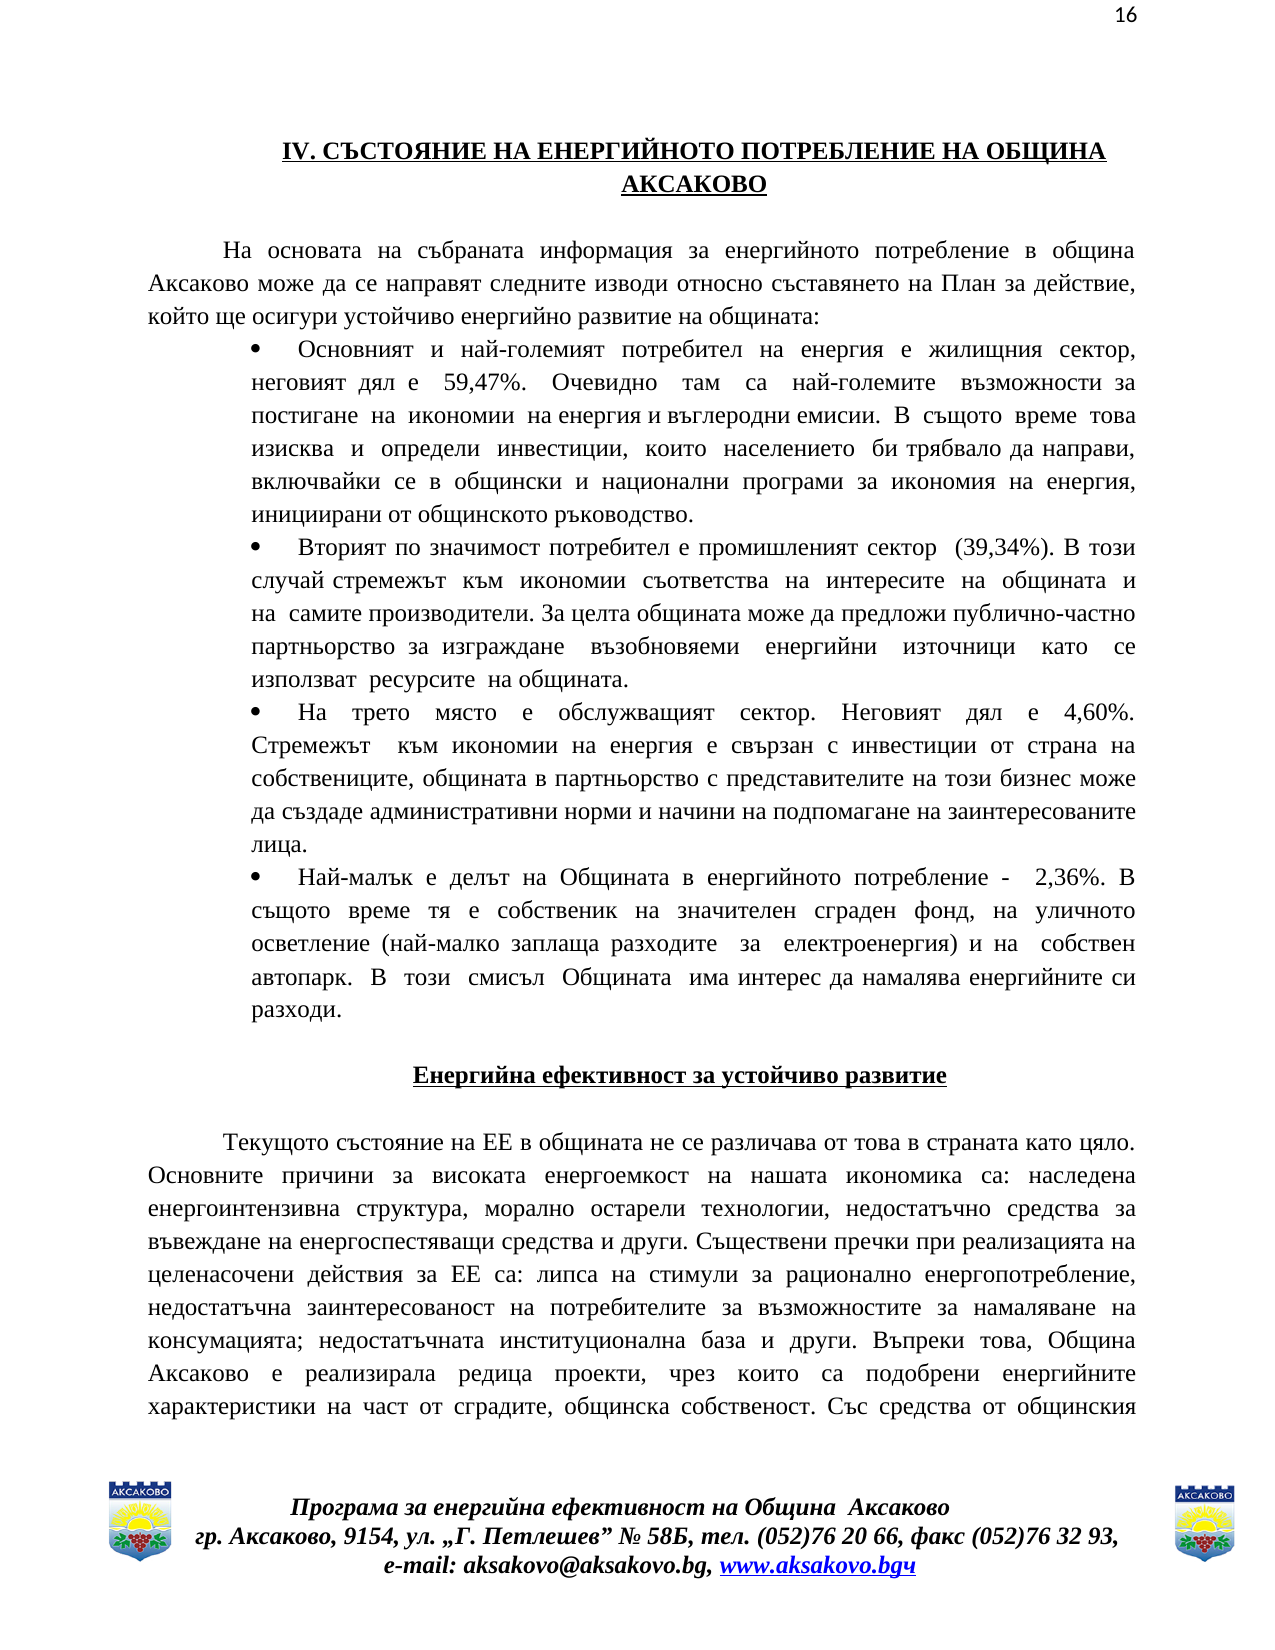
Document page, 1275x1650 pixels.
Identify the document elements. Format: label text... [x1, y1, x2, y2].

text Енергийна ефективност за устойчиво развитие [148, 1061, 1137, 1089]
picture [105, 1480, 174, 1566]
list Основният и най-големият потребител на енергия е жилищния сектор, неговият дял е 59,47%. Очевидно там са най-големите възможности за постигане на икономии на енергия и въглеродни емисии. В същото време това изисква и определи инвестиции, които населението би трябвало да направи, включвайки се в общински и национални програми за икономия на енергия, инициирани от общинското ръководство. [251, 334, 1137, 528]
picture [1171, 1485, 1237, 1566]
list На трето място е обслужващият сектор. Неговият дял е 4,60%. Стремежът към икономии на енергия е свързан с инвестиции от страна на собствениците, общината в партньорство с представителите на този бизнес може да създаде административни норми и начини на подпомагане на заинтересованите лица. [251, 697, 1137, 858]
list Вторият по значимост потребител е промишленият сектор (39,34%). В този случай стремежът към икономии съответства на интересите на общината и на самите производители. За целта общината може да предложи публично-частно партньорство за изграждане възобновяеми енергийни източници като се използват ресурсите на общината. [251, 532, 1137, 693]
text На основата на събраната информация за енергийното потребление в община Аксаково може да се направят следните изводи относно съставянето на План за действие, който ще осигури устойчиво енергийно развитие на общината: [148, 235, 1137, 330]
list Най-малък е делът на Общината в енергийното потребление - 2,36%. В същото време тя е собственик на значителен сграден фонд, на уличното осветление (най-малко заплаща разходите за електроенергия) и на собствен автопарк. В този смисъл Общината има интерес да намалява енергийните си разходи. [251, 862, 1137, 1023]
text ІV. СЪСТОЯНИЕ НА ЕНЕРГИЙНОТО ПОТРЕБЛЕНИЕ НА ОБЩИНА АКСАКОВО [251, 136, 1137, 198]
